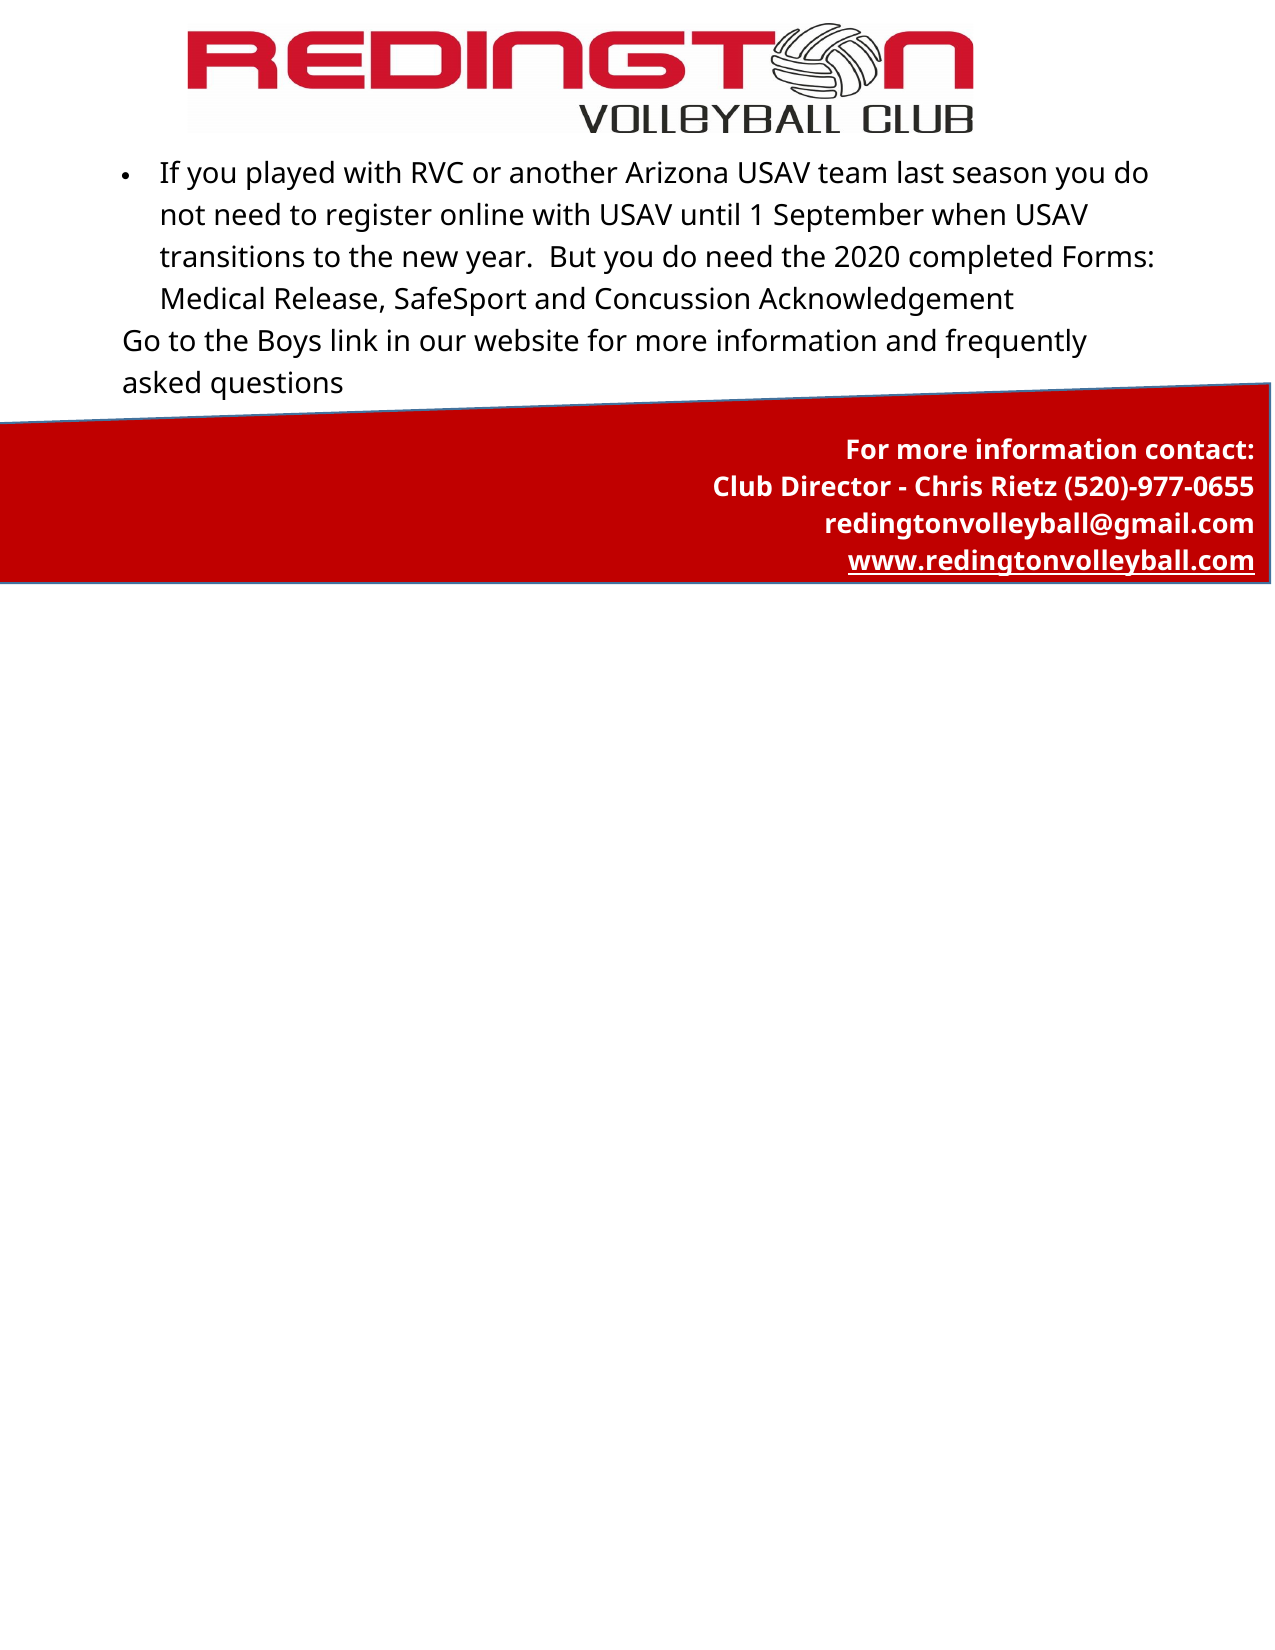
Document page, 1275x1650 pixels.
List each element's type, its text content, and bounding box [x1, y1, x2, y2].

text Go to the Boys link in our website for more information and frequently asked questions [122, 318, 1172, 418]
list If you played with RVC or another Arizona USAV team last season you do not need to register online with USAV until 1 September when USAV transitions to the new year. But you do need the 2020 completed Forms: Medical Release, SafeSport and Concussion Acknowledgement [122, 150, 1172, 318]
picture [187, 23, 974, 133]
